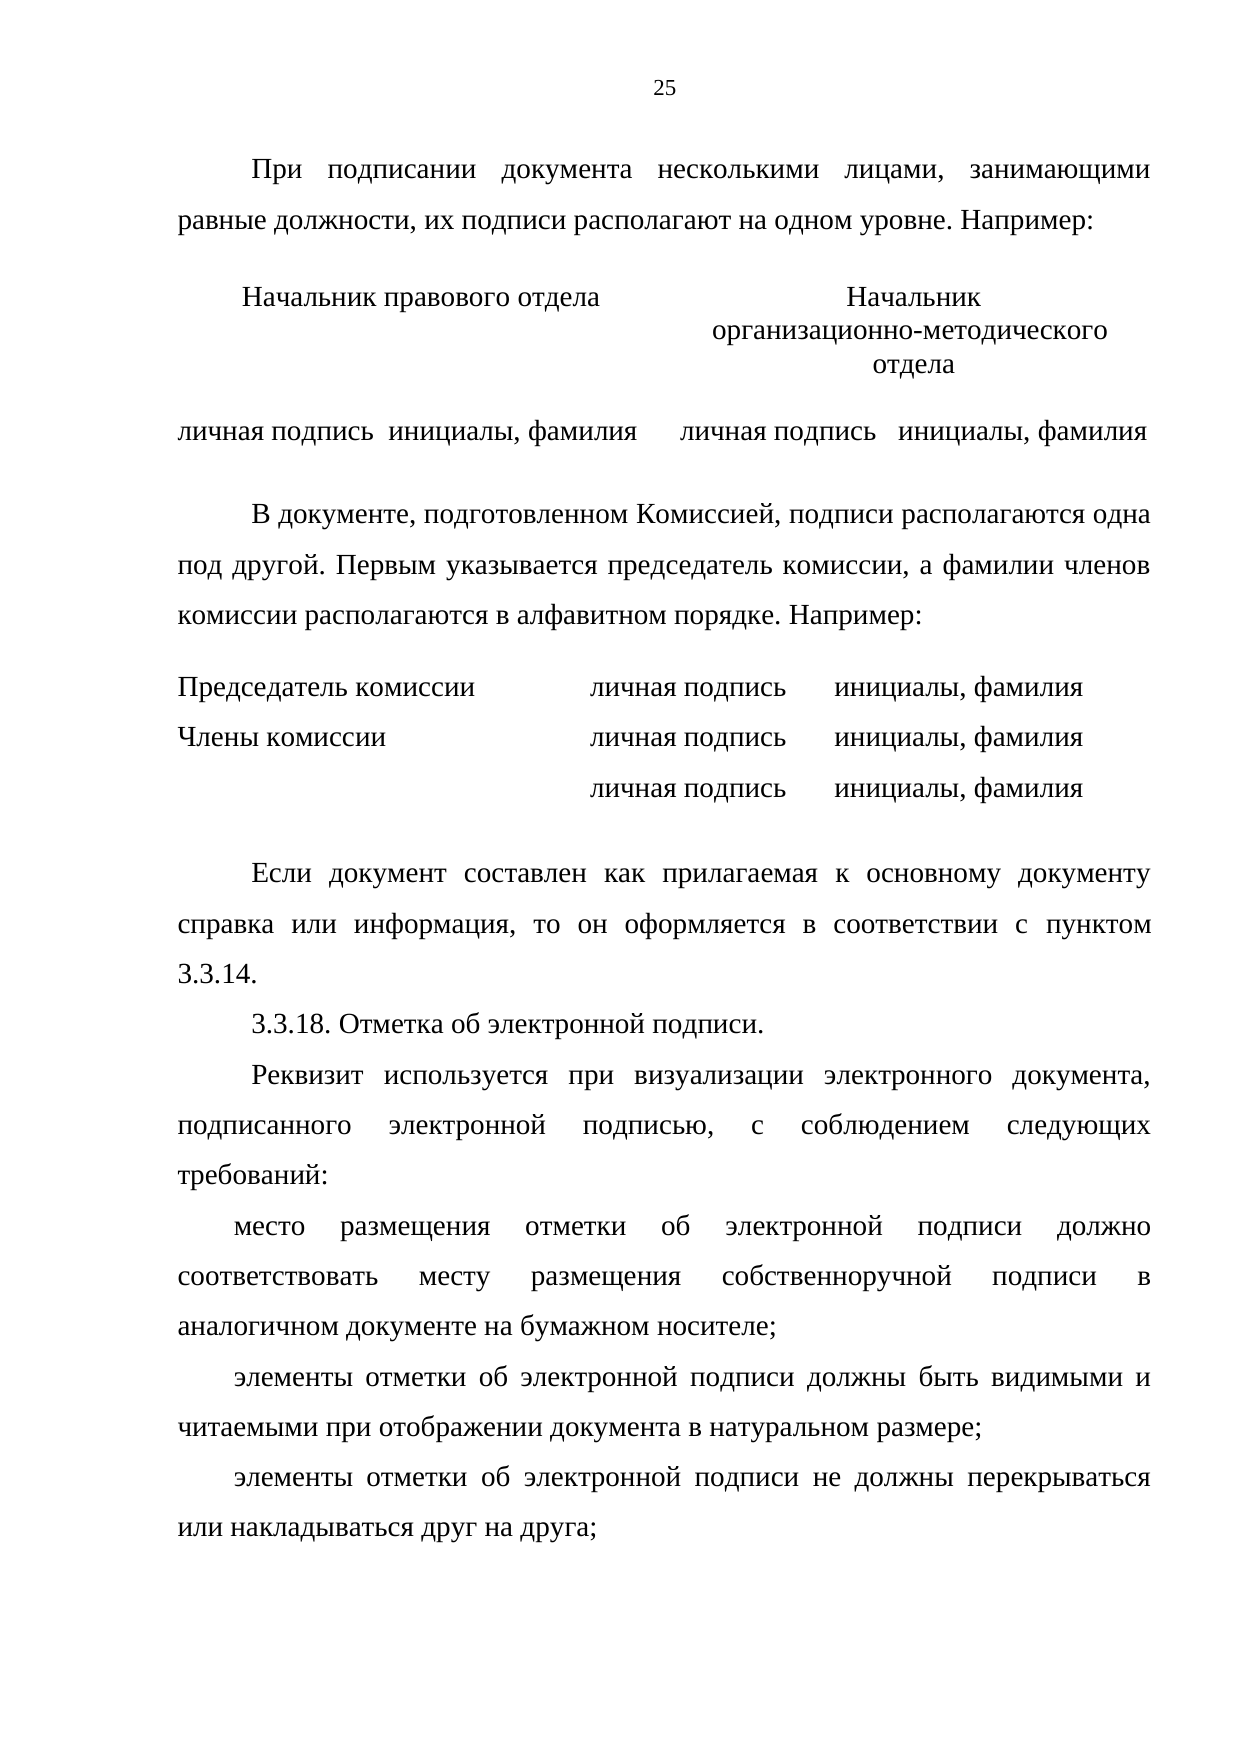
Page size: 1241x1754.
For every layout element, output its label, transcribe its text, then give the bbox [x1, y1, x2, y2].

table_cell личная подпись инициалы, фамилия [166, 413, 664, 446]
text личная подпись инициалы, фамилия [177, 770, 1152, 803]
text В документе, подготовленном Комиссией, подписи располагаются одна под другой. Первым указывается председатель комиссии, а фамилии членов комиссии располагаются в алфавитном порядке. Например: [177, 497, 1152, 631]
text элементы отметки об электронной подписи не должны перекрываться или накладываться друг на друга; [177, 1459, 1152, 1543]
text Председатель комиссии личная подпись инициалы, фамилия [177, 669, 1152, 703]
text Реквизит используется при визуализации электронного документа, подписанного электронной подписью, с соблюдением следующих требований: [177, 1057, 1152, 1191]
text 3.3.18. Отметка об электронной подписи. [177, 1006, 1152, 1040]
text Члены комиссии личная подпись инициалы, фамилия [177, 719, 1152, 753]
text элементы отметки об электронной подписи должны быть видимыми и читаемыми при отображении документа в натуральном размере; [177, 1359, 1152, 1442]
text место размещения отметки об электронной подписи должно соответствовать месту размещения собственноручной подписи в аналогичном документе на бумажном носителе; [177, 1208, 1152, 1342]
table_header Начальник организационно-методического отдела [664, 279, 1163, 413]
text При подписании документа несколькими лицами, занимающими равные должности, их подписи располагают на одном уровне. Например: [177, 152, 1152, 236]
table_cell личная подпись инициалы, фамилия [664, 413, 1163, 446]
text Если документ составлен как прилагаемая к основному документу справка или информация, то он оформляется в соответствии с пунктом 3.3.14. [177, 856, 1152, 990]
table_header Начальник правового отдела [166, 279, 664, 413]
